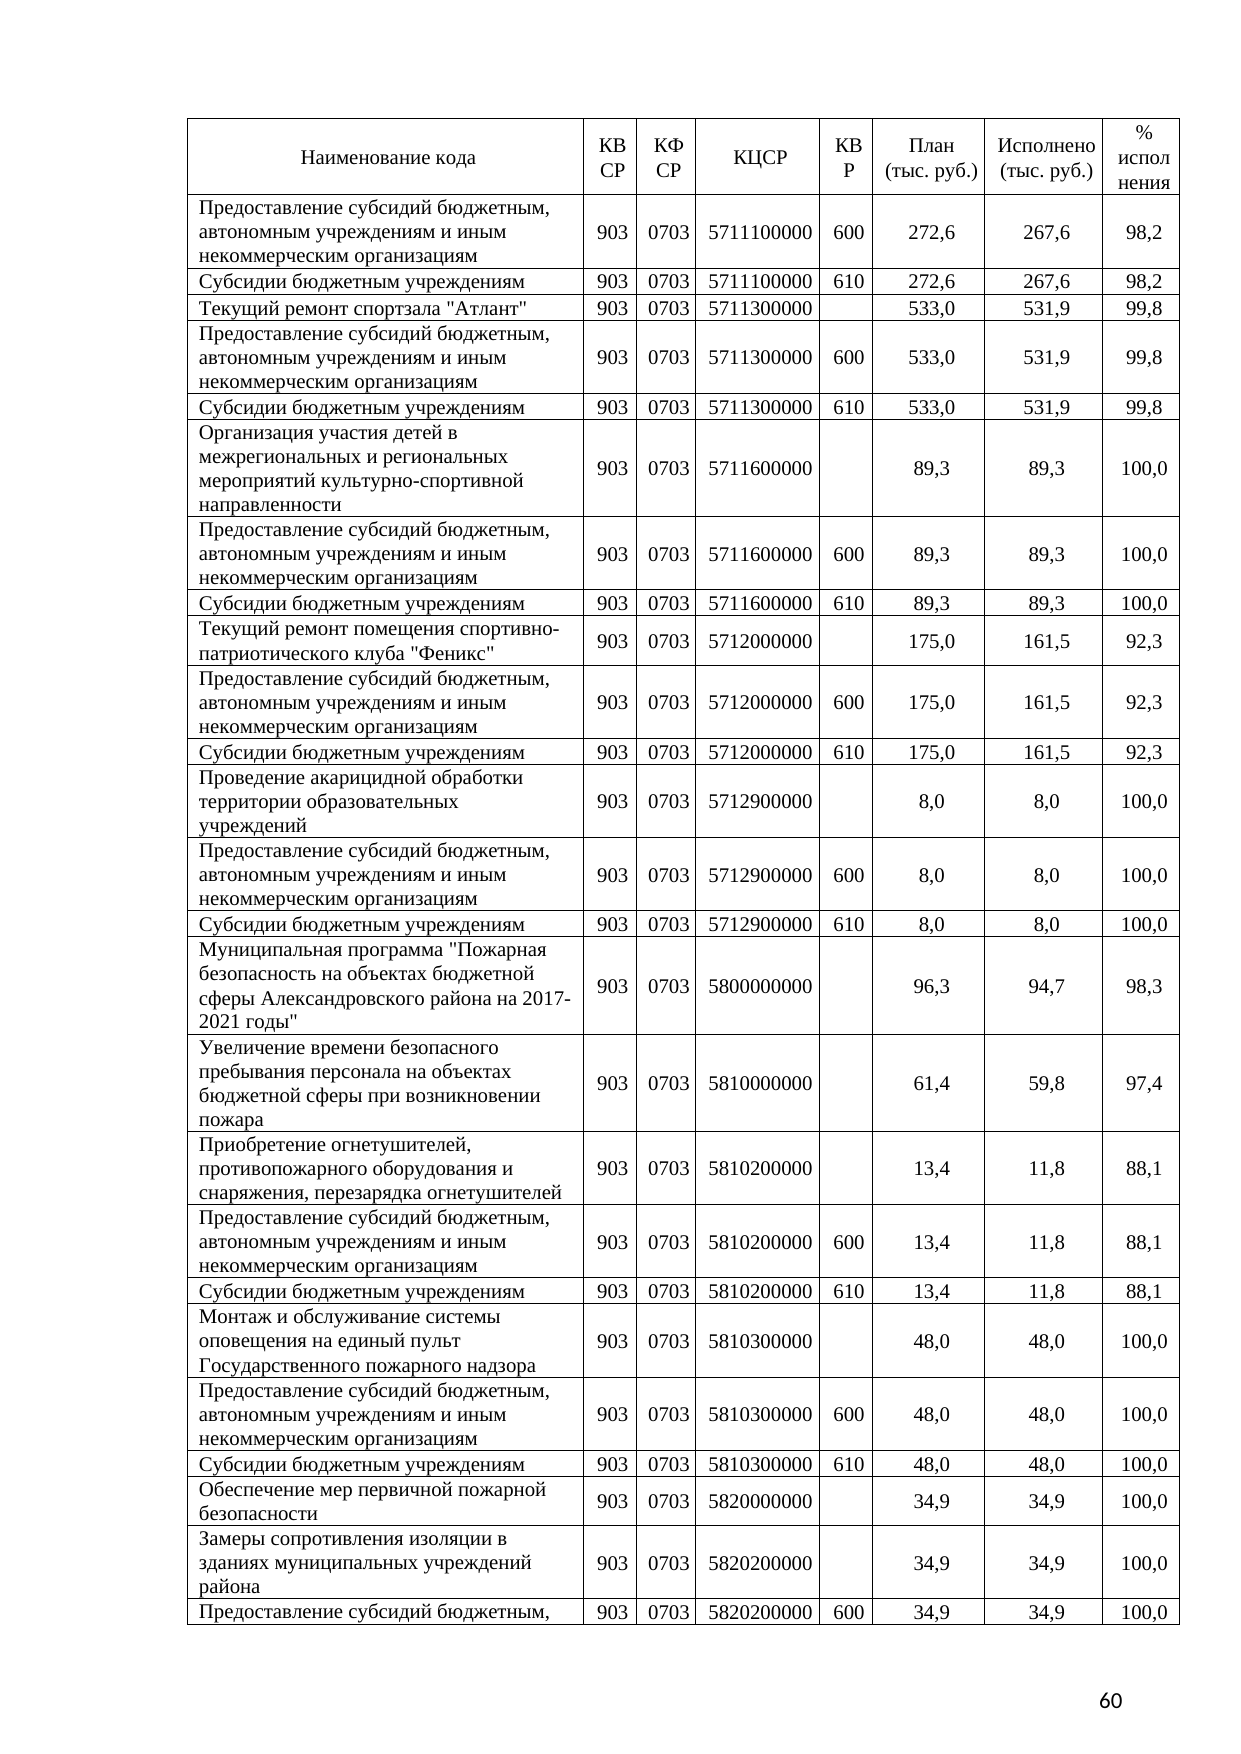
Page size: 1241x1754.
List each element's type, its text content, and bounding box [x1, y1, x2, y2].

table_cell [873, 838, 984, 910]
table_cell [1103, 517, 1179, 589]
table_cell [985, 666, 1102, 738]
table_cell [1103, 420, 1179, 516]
table_header Наименование кода [188, 119, 583, 194]
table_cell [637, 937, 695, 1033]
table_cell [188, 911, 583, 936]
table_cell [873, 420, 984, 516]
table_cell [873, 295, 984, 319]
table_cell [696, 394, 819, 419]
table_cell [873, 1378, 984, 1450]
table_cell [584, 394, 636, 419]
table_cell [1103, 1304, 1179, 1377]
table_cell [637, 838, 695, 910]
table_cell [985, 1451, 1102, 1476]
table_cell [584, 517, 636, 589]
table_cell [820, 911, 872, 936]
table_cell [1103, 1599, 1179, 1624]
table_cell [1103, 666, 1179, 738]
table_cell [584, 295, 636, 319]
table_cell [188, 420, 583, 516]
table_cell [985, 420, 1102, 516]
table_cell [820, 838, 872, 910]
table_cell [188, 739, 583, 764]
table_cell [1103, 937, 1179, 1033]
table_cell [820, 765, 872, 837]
table_header % исполнения [1103, 119, 1179, 194]
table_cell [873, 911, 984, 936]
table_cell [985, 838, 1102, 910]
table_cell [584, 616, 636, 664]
table_header КФСР [637, 119, 695, 194]
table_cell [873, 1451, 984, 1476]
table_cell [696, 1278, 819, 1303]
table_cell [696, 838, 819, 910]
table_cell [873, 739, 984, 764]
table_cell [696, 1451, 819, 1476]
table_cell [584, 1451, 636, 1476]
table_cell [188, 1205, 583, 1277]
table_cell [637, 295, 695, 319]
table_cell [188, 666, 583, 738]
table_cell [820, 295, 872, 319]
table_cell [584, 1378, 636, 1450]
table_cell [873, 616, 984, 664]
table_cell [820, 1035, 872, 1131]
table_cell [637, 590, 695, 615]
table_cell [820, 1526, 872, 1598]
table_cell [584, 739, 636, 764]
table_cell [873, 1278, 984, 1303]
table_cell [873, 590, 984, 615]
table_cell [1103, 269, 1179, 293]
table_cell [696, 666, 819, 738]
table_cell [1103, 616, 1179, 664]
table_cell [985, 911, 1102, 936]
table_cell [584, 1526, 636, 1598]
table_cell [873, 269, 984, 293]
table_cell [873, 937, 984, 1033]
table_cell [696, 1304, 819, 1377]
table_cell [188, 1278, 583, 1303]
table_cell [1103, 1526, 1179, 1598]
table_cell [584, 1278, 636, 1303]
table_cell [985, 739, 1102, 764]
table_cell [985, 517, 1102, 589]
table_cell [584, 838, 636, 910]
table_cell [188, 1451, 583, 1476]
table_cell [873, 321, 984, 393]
table_header План (тыс. руб.) [873, 119, 984, 194]
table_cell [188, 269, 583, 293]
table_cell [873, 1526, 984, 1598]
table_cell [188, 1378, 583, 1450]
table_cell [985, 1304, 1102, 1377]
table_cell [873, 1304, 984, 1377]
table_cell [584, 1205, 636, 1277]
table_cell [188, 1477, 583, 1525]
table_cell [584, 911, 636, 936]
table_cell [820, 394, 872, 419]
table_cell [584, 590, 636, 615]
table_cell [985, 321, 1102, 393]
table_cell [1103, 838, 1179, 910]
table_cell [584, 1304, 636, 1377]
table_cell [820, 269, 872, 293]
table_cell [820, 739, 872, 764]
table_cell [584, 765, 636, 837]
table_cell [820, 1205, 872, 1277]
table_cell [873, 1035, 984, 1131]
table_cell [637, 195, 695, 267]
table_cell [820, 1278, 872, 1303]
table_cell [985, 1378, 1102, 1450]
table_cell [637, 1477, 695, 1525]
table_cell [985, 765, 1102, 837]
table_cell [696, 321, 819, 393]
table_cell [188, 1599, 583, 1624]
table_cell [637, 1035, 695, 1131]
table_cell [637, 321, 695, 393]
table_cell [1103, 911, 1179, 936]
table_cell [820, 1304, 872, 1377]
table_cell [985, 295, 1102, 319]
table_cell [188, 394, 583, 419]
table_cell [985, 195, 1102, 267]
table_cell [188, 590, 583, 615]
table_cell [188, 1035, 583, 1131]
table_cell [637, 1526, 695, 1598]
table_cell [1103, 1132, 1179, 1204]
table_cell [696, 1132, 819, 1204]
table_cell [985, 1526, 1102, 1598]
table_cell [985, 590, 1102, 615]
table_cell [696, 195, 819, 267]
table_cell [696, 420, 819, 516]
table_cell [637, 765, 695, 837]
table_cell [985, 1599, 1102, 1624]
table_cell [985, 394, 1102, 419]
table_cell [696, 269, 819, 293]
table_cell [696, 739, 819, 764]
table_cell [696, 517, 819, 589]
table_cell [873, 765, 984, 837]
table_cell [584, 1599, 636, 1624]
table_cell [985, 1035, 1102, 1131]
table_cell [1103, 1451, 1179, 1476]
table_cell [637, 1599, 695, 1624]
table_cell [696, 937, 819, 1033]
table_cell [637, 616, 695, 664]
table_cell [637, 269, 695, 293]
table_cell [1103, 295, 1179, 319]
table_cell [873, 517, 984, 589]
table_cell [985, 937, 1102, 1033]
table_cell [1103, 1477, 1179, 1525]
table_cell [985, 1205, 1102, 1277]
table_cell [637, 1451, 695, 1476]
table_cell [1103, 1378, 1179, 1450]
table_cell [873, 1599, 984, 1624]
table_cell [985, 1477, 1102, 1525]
table_header КЦСР [696, 119, 819, 194]
table_header Исполнено (тыс. руб.) [985, 119, 1102, 194]
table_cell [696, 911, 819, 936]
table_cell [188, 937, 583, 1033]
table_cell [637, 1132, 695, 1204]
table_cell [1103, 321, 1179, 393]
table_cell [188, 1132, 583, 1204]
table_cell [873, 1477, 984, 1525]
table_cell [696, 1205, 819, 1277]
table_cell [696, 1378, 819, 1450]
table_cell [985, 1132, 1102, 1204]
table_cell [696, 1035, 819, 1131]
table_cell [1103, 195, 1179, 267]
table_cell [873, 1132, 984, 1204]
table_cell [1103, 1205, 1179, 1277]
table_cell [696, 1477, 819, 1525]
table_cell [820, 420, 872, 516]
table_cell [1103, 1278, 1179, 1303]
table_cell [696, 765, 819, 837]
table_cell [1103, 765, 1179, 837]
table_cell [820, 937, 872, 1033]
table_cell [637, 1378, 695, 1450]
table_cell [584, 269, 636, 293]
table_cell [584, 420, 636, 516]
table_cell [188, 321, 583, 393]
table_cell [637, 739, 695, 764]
table_header КВР [820, 119, 872, 194]
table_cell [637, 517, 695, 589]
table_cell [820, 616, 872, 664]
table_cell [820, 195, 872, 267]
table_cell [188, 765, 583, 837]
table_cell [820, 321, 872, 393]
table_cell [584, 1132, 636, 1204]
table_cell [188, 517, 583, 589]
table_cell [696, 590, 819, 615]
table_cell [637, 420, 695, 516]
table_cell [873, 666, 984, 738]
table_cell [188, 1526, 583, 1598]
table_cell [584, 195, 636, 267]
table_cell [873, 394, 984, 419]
table_header КВСР [584, 119, 636, 194]
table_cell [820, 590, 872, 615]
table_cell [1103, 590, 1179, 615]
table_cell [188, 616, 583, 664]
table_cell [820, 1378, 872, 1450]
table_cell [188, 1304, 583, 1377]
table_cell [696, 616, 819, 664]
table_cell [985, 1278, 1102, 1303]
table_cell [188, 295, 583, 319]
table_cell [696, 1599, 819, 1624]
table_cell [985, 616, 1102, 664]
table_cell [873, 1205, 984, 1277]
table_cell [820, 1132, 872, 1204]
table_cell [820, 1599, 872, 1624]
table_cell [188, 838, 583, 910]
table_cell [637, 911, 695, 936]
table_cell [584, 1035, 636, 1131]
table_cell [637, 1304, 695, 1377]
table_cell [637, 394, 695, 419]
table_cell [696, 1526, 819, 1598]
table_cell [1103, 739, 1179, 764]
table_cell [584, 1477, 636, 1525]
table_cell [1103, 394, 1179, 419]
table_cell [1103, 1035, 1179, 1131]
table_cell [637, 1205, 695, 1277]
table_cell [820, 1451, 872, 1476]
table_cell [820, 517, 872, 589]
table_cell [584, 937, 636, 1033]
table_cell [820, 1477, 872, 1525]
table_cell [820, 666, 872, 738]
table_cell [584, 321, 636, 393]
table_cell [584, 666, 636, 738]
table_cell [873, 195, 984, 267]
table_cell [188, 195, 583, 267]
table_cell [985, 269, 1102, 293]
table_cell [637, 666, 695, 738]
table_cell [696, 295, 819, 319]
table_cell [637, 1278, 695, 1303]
